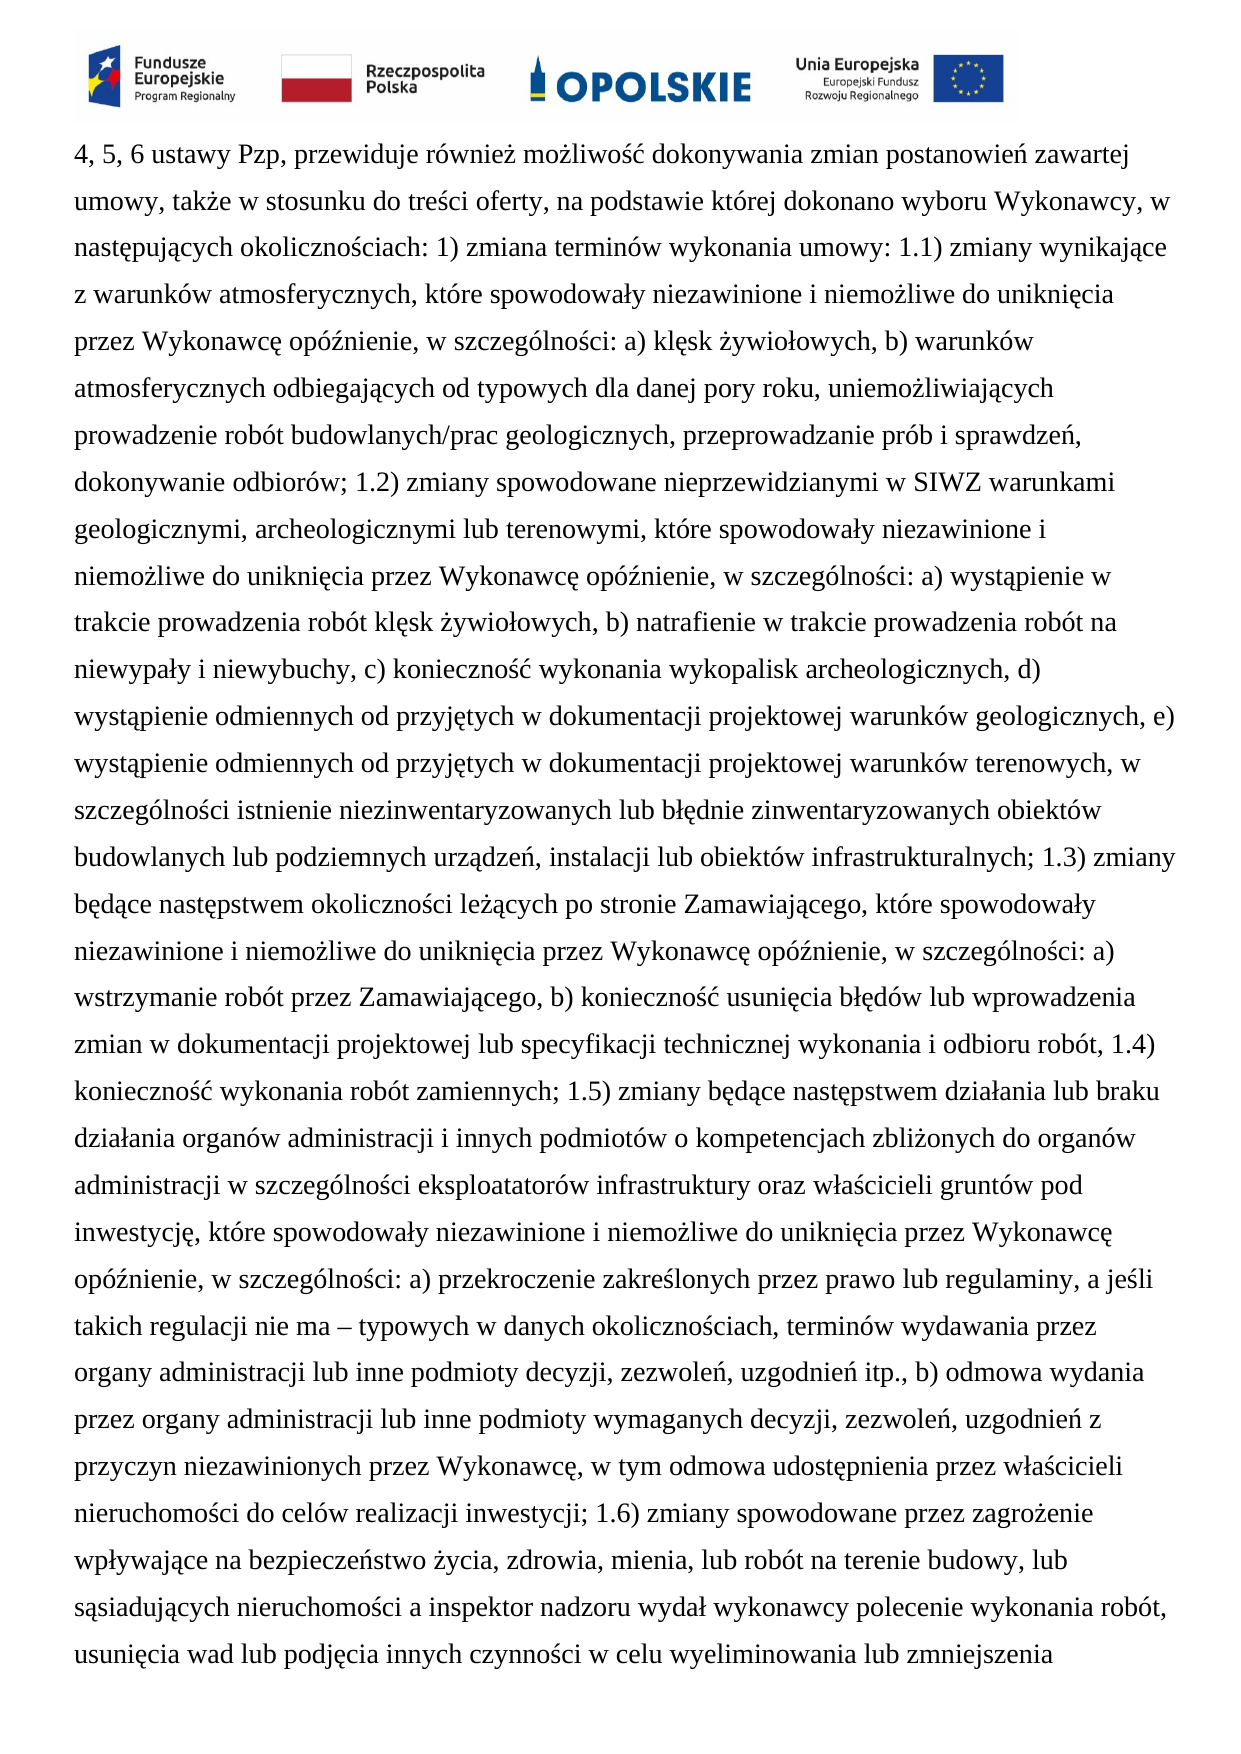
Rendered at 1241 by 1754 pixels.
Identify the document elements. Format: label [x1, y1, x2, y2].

text [74, 122, 1181, 1669]
picture [73, 29, 1019, 123]
